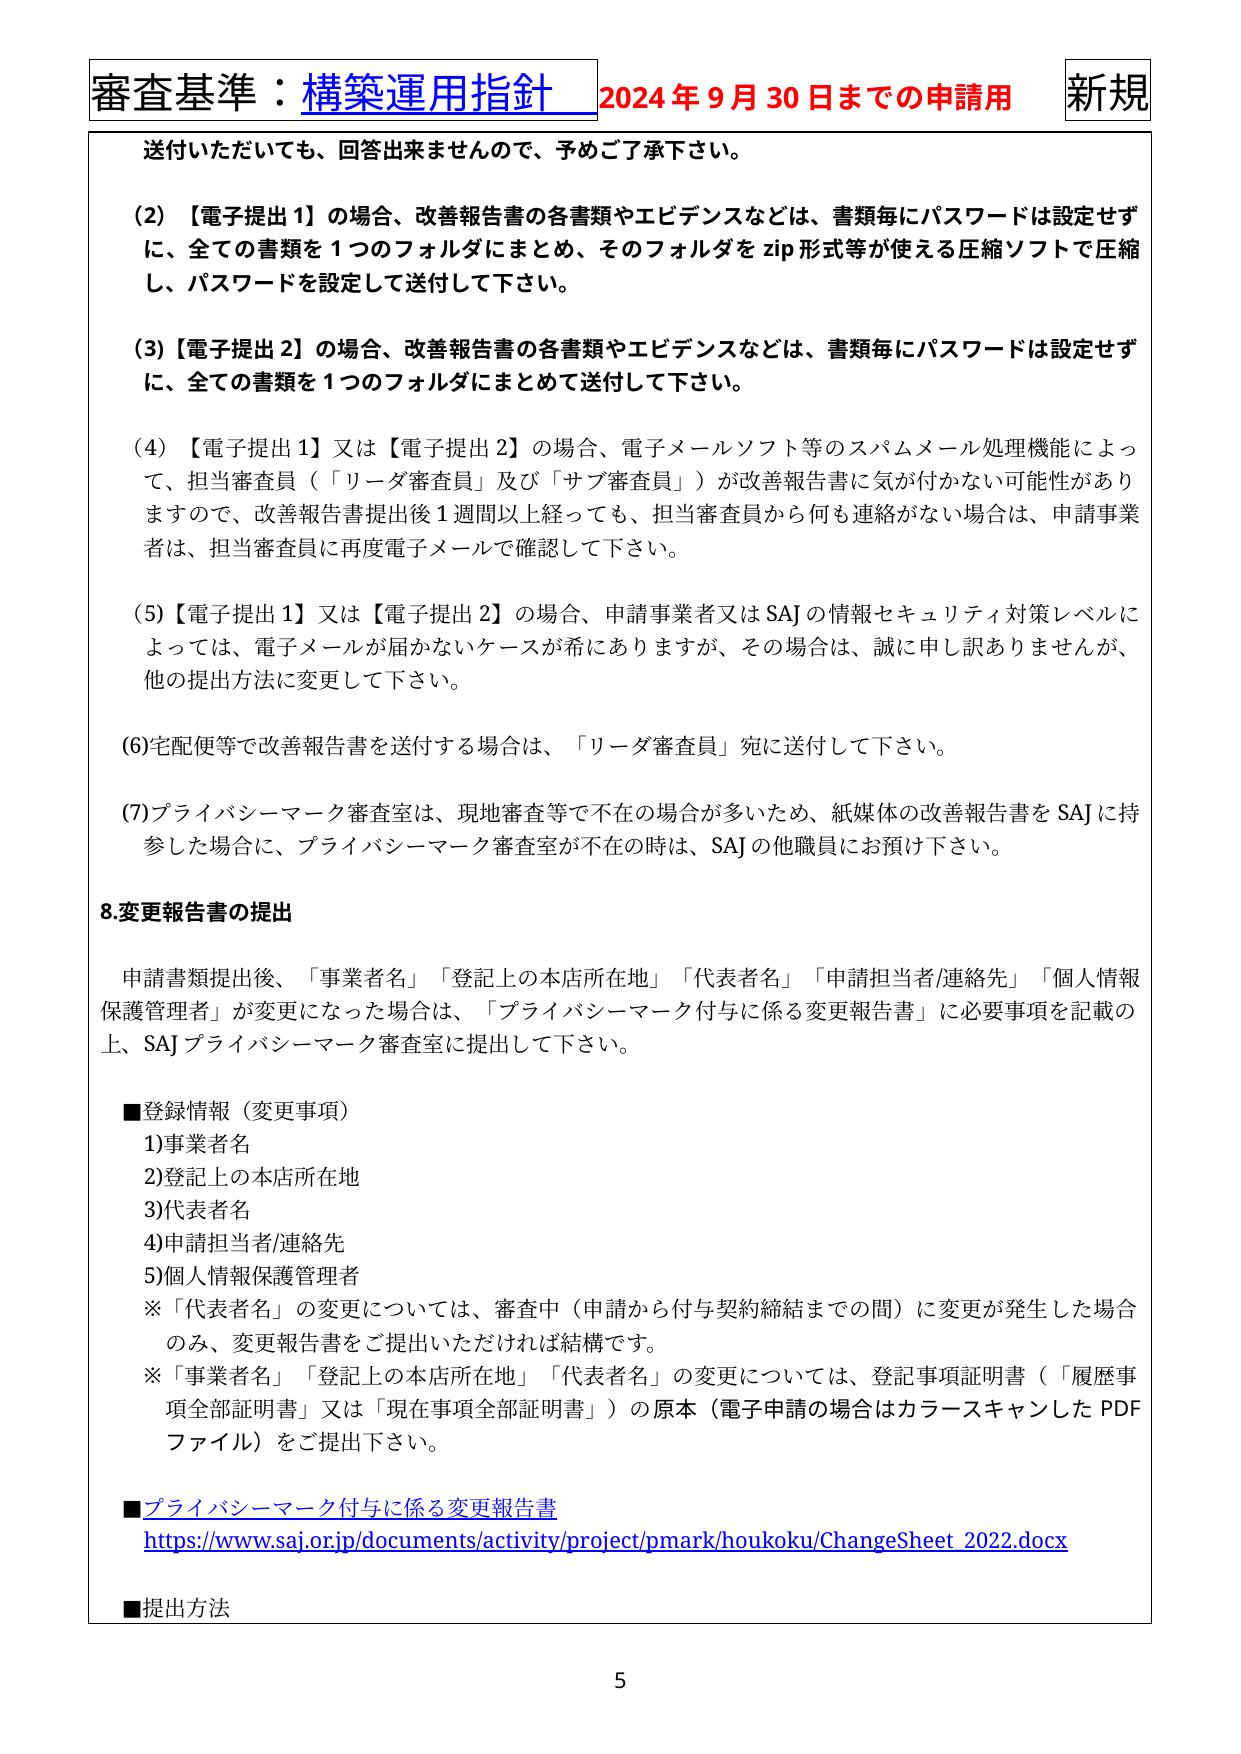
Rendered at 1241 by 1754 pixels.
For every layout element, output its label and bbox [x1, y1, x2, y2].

table_cell [89, 133, 1151, 1623]
